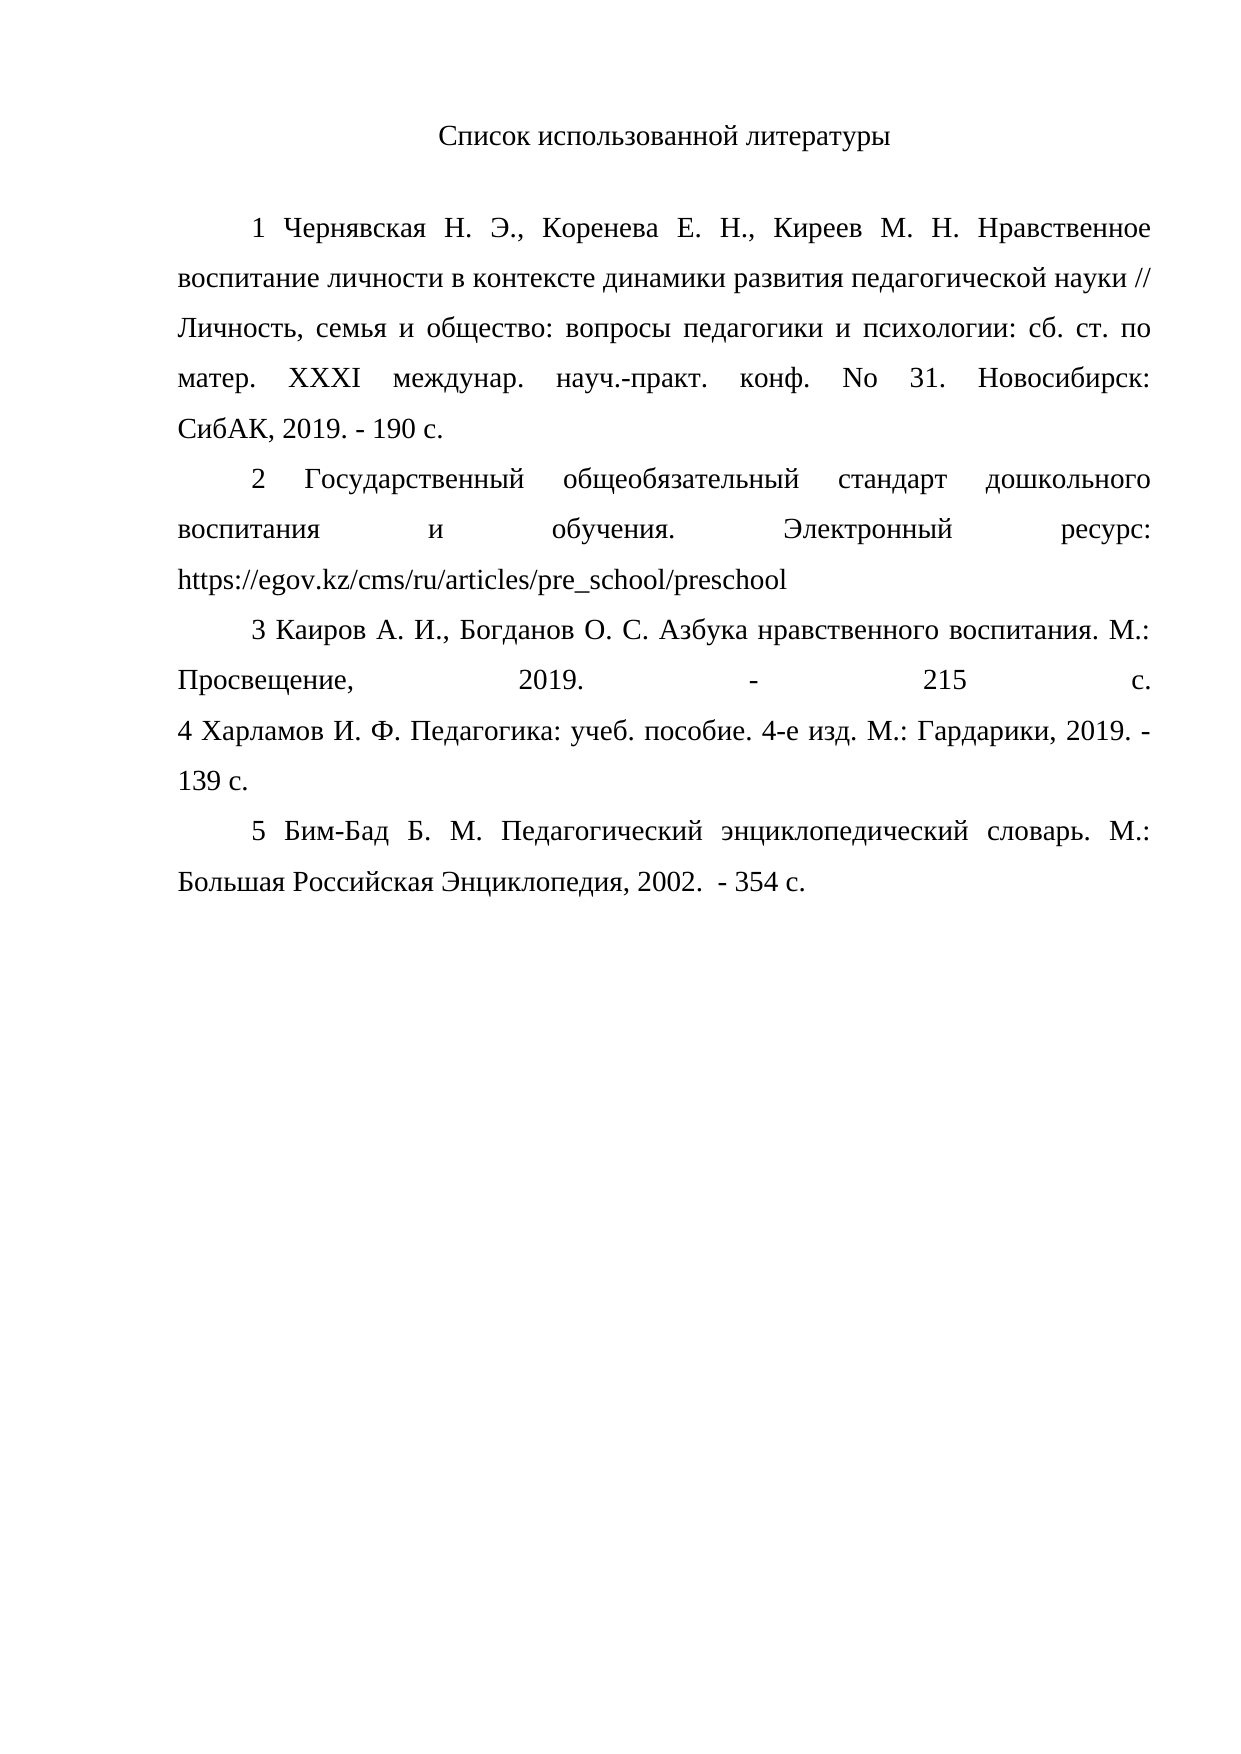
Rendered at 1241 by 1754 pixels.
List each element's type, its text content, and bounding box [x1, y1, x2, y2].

text 3 Каиров А. И., Богданов О. С. Азбука нравственного воспитания. М.: Просвещение, 2019. - 215 с. 4 Харламов И. Ф. Педагогика: учеб. пособие. 4-е изд. М.: Гардарики, 2019. - 139 с. [177, 612, 1152, 797]
text 1 Чернявская Н. Э., Коренева Е. Н., Киреев М. Н. Нравственное воспитание личности в контексте динамики развития педагогической науки // Личность, семья и общество: вопросы педагогики и психологии: сб. ст. по матер. XXXI междунар. науч.-практ. конф. No 31. Новосибирск: СибАК, 2019. - 190 с. [177, 210, 1152, 444]
text 2 Государственный общеобязательный стандарт дошкольного воспитания и обучения. Электронный ресурс: https://egov.kz/cms/ru/articles/pre_school/preschool [177, 461, 1152, 595]
subtitle Список использованной литературы [177, 118, 1152, 152]
text 5 Бим-Бад Б. М. Педагогический энциклопедический словарь. М.: Большая Российская Энциклопедия, 2002. - 354 с. [177, 813, 1152, 897]
